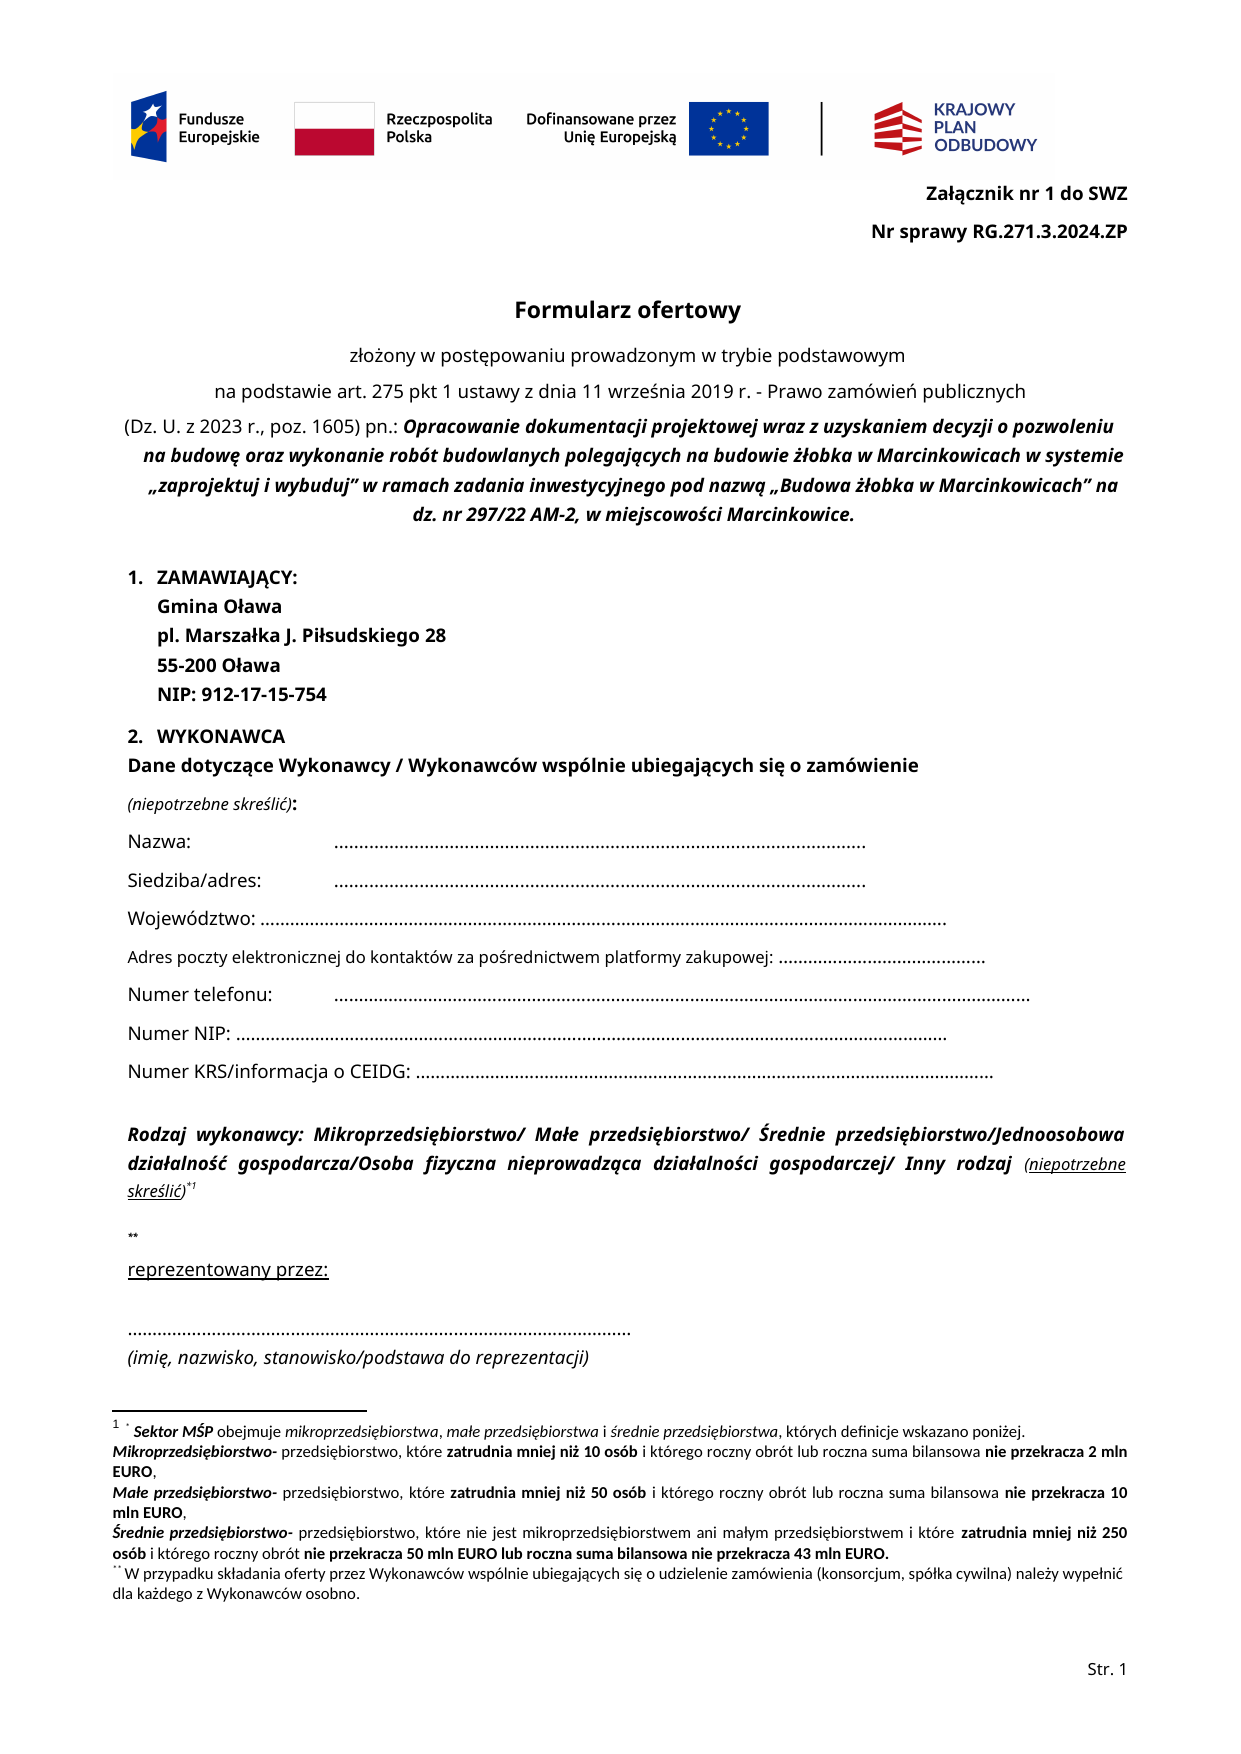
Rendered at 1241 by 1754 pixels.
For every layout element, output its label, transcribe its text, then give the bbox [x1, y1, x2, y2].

text 55-200 Oława [157, 652, 1128, 677]
text Formularz ofertowy [127, 294, 1128, 325]
text na podstawie art. 275 pkt 1 ustawy z dnia 11 września 2019 r. - Prawo zamówień publicznych [112, 378, 1128, 403]
text ** [127, 1230, 1128, 1253]
text NIP: 912-17-15-754 [157, 681, 1128, 707]
text Nr sprawy RG.271.3.2024.ZP [127, 218, 1128, 243]
text Numer telefonu: …………………………………………………………………………………………………………………………… [127, 982, 1128, 1007]
text Gmina Oława [157, 593, 1128, 619]
text Siedziba/adres: .......................................................................................................... [127, 867, 1128, 892]
text 2. WYKONAWCA [127, 723, 1128, 748]
text Załącznik nr 1 do SWZ [112, 180, 1128, 206]
text (Dz. U. z 2023 r., poz. 1605) pn.: Opracowanie dokumentacji projektowej wraz z uzyskaniem decyzji o pozwoleniu na budowę oraz wykonanie robót budowlanych polegających na budowie żłobka w Marcinkowicach w systemie „zaprojektuj i wybuduj” w ramach zadania inwestycyjnego pod nazwą „Budowa żłobka w Marcinkowicach” na dz. nr 297/22 AM-2, w miejscowości Marcinkowice. [112, 413, 1128, 527]
text pl. Marszałka J. Piłsudskiego 28 [157, 623, 1128, 648]
text (imię, nazwisko, stanowisko/podstawa do reprezentacji) [127, 1344, 1128, 1370]
text Dane dotyczące Wykonawcy / Wykonawców wspólnie ubiegających się o zamówienie [127, 752, 1128, 778]
text 1. ZAMAWIAJĄCY: [127, 564, 1128, 589]
text Nazwa: .......................................................................................................... [127, 829, 1128, 854]
text ………………………………………………………………………………………… [127, 1315, 1128, 1341]
text Województwo: …………………………………………………………………………………………………………………………. [127, 905, 1128, 931]
text Numer NIP: ……………………………………………………………………………………………………………………………… [127, 1020, 1128, 1045]
text Adres poczty elektronicznej do kontaktów za pośrednictwem platformy zakupowej: …………………………………… [127, 943, 1128, 969]
text reprezentowany przez: [127, 1256, 1128, 1282]
text Rodzaj wykonawcy: Mikroprzedsiębiorstwo/ Małe przedsiębiorstwo/ Średnie przedsiębiorstwo/Jednoosobowa działalność gospodarcza/Osoba fizyczna nieprowadząca działalności gospodarczej/ Inny rodzaj (niepotrzebne skreślić)* [127, 1121, 1128, 1202]
text Numer KRS/informacja o CEIDG: ……………………………………………………………………………………………………… [127, 1058, 1128, 1083]
text złożony w postępowaniu prowadzonym w trybie podstawowym [127, 342, 1128, 368]
text (niepotrzebne skreślić): [127, 790, 1128, 816]
picture [112, 73, 1055, 180]
